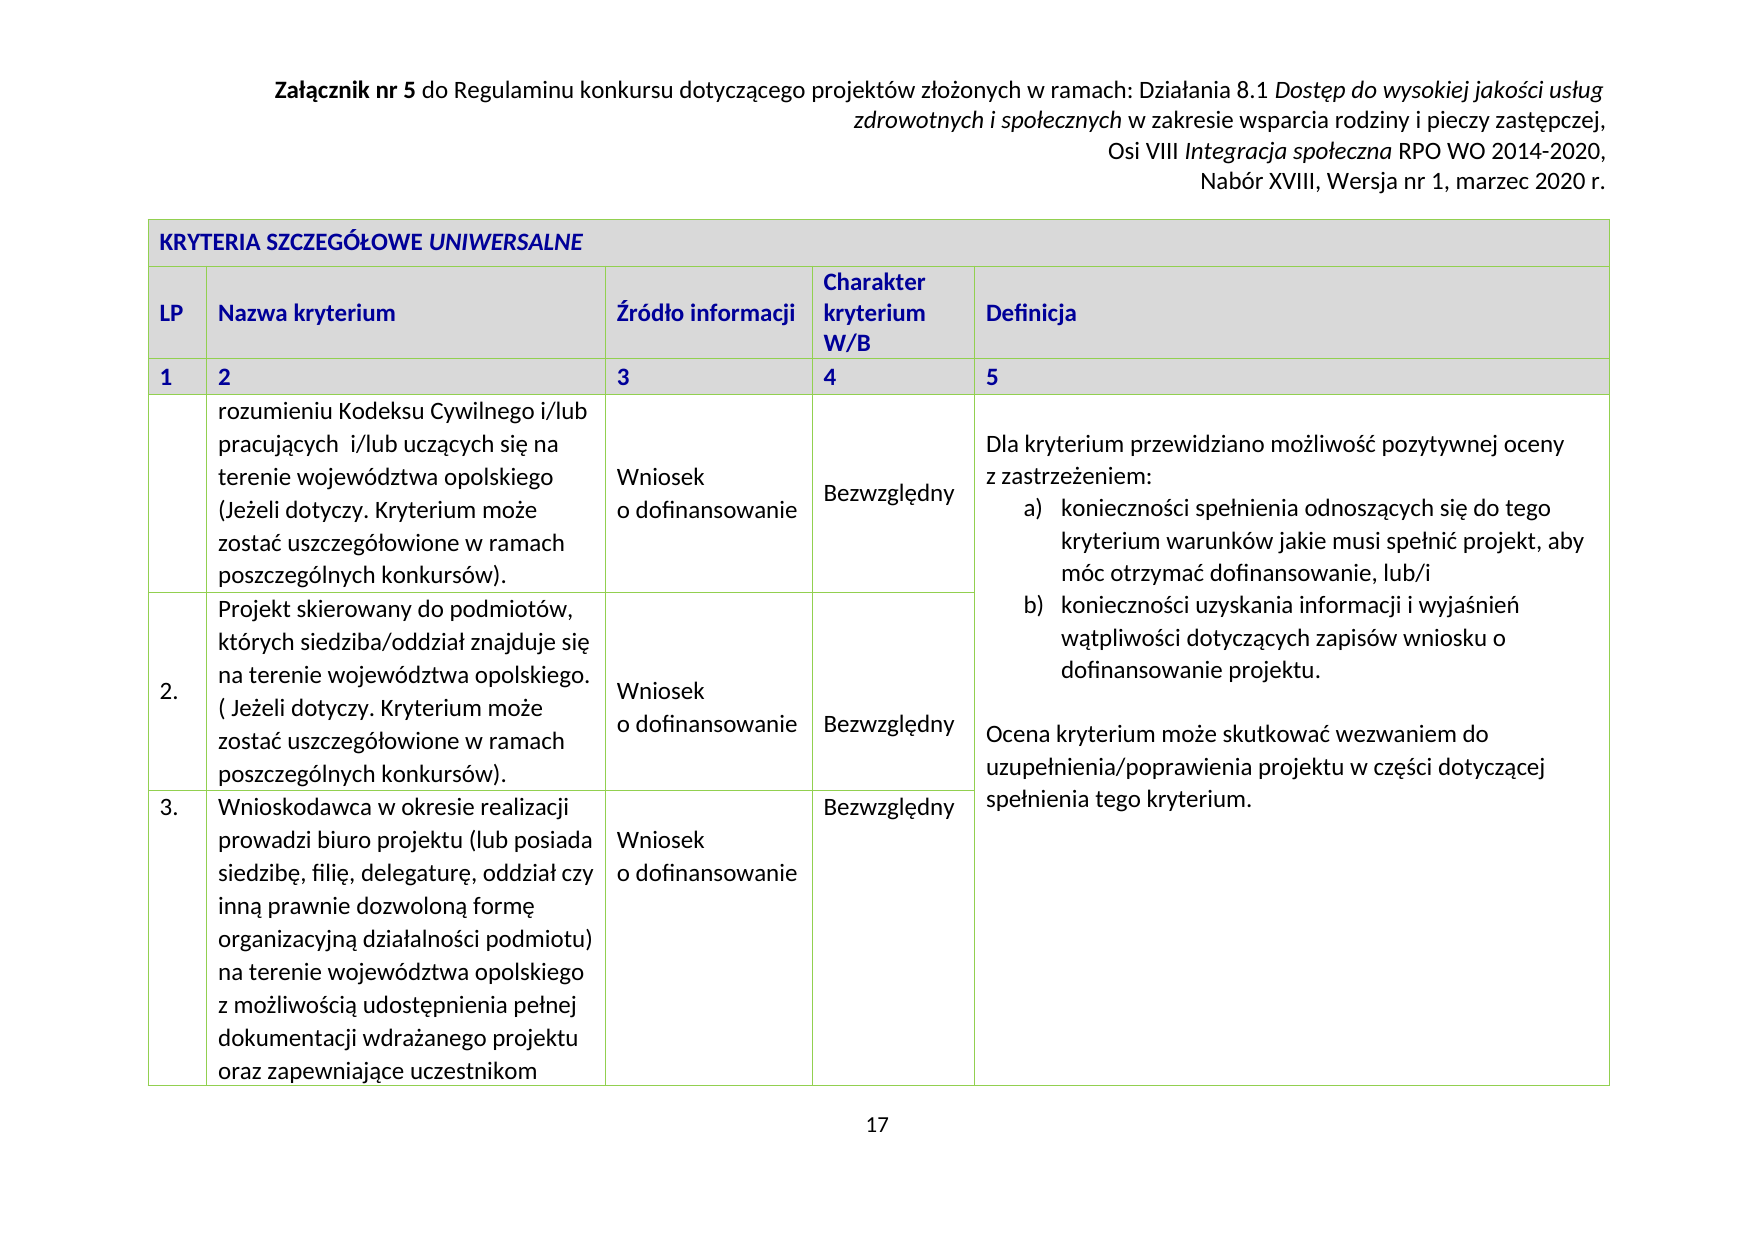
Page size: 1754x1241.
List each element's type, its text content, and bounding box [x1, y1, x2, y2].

table_cell Nazwa kryterium [207, 267, 605, 358]
table_cell 3 [606, 359, 812, 394]
table_cell 2. [149, 593, 206, 790]
table_cell 1 [149, 359, 206, 394]
table_cell LP [149, 267, 206, 358]
table_cell Charakter kryterium W/B [813, 267, 974, 358]
table_cell 5 [975, 359, 1609, 394]
table_cell Wnioskodawca w okresie realizacji prowadzi biuro projektu (lub posiada siedzibę, filię, delegaturę, oddział czy inną prawnie dozwoloną formę organizacyjną działalności podmiotu) na terenie województwa opolskiego z możliwością udostępnienia pełnej dokumentacji wdrażanego projektu oraz zapewniające uczestnikom projektu możliwość osobistego kontaktu z kadrą projektu. [207, 791, 605, 1085]
table_cell 3. [149, 791, 206, 1085]
table_cell Wniosek o dofinansowanie [606, 791, 812, 1085]
table_cell Bezwzględny [813, 395, 974, 592]
table_cell 4 [813, 359, 974, 394]
table_cell Wniosek o dofinansowanie [606, 395, 812, 592]
table_cell Źródło informacji [606, 267, 812, 358]
table_header KRYTERIA SZCZEGÓŁOWE UNIWERSALNE [149, 220, 1609, 266]
table_cell Projekt skierowany do osób fizycznych mieszkających w rozumieniu Kodeksu Cywilnego i/lub pracujących i/lub uczących się na terenie województwa opolskiego (Jeżeli dotyczy. Kryterium może zostać uszczegółowione w ramach poszczególnych konkursów). [207, 395, 605, 592]
table_cell 2 [207, 359, 605, 394]
table_cell 1. [149, 395, 206, 592]
table_cell Bezwzględny [813, 791, 974, 1085]
table_cell Bezwzględny [813, 593, 974, 790]
table_cell Wniosek o dofinansowanie [606, 593, 812, 790]
table_cell Kryterium weryfikowane na podstawie zapisów wniosku o dofinansowanie, wypełnionego na podstawie instrukcji. Dla kryterium przewidziano możliwość pozytywnej oceny z zastrzeżeniem: konieczności spełnienia odnoszących się do tego kryterium warunków jakie musi spełnić projekt, aby móc otrzymać dofinansowanie, lub/i konieczności uzyskania informacji i wyjaśnień wątpliwości dotyczących zapisów wniosku o dofinansowanie projektu. Ocena kryterium może skutkować wezwaniem do uzupełnienia/poprawienia projektu w części dotyczącej spełnienia tego kryterium. [975, 395, 1609, 1085]
table_cell Projekt skierowany do podmiotów, których siedziba/oddział znajduje się na terenie województwa opolskiego. ( Jeżeli dotyczy. Kryterium może zostać uszczegółowione w ramach poszczególnych konkursów). [207, 593, 605, 790]
table_cell Definicja [975, 267, 1609, 358]
